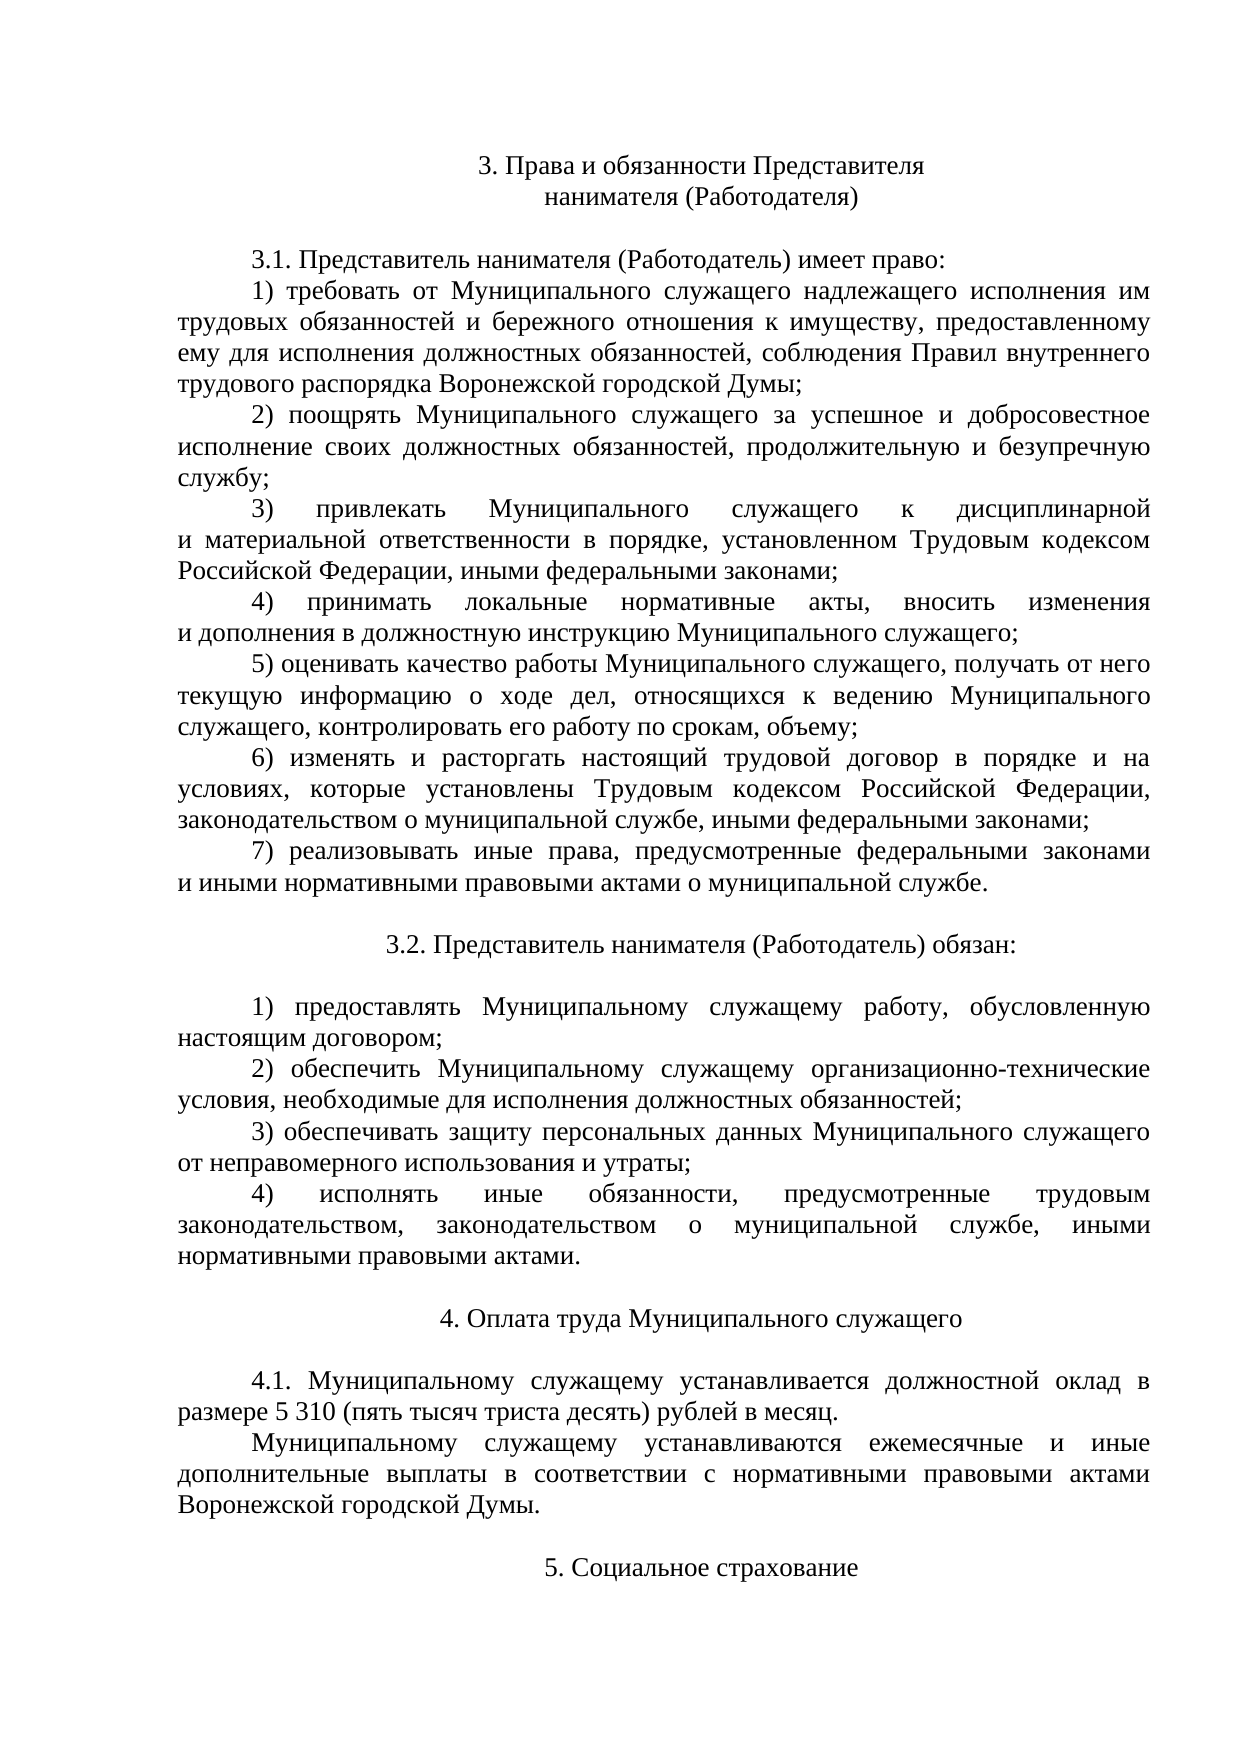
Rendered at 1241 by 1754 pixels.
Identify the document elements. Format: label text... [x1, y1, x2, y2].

text 1) требовать от Муниципального служащего надлежащего исполнения им трудовых обязанностей и бережного отношения к имуществу, предоставленному ему для исполнения должностных обязанностей, соблюдения Правил внутреннего трудового распорядка Воронежской городской Думы; [177, 274, 1152, 398]
text 3) привлекать Муниципального служащего к дисциплинарной и материальной ответственности в порядке, установленном Трудовым кодексом Российской Федерации, иными федеральными законами; [177, 492, 1152, 585]
text 4) исполнять иные обязанности, предусмотренные трудовым законодательством, законодательством о муниципальной службе, иными нормативными правовыми актами. [177, 1177, 1152, 1271]
text 7) реализовывать иные права, предусмотренные федеральными законами и иными нормативными правовыми актами о муниципальной службе. [177, 834, 1152, 897]
text 5) оценивать качество работы Муниципального служащего, получать от него текущую информацию о ходе дел, относящихся к ведению Муниципального служащего, контролировать его работу по срокам, объему; [177, 648, 1152, 741]
text 4.1. Муниципальному служащему устанавливается должностной оклад в размере 5 310 (пять тысяч триста десять) рублей в месяц. [177, 1364, 1152, 1426]
text 3. Права и обязанности Представителя [177, 149, 1152, 180]
text 6) изменять и расторгать настоящий трудовой договор в порядке и на условиях, которые установлены Трудовым кодексом Российской Федерации, законодательством о муниципальной службе, иными федеральными законами; [177, 741, 1152, 834]
text 4) принимать локальные нормативные акты, вносить изменения и дополнения в должностную инструкцию Муниципального служащего; [177, 585, 1152, 648]
text 3) обеспечивать защиту персональных данных Муниципального служащего от неправомерного использования и утраты; [177, 1115, 1152, 1177]
text 1) предоставлять Муниципальному служащему работу, обусловленную настоящим договором; [177, 990, 1152, 1052]
text 2) обеспечить Муниципальному служащему организационно-технические условия, необходимые для исполнения должностных обязанностей; [177, 1052, 1152, 1115]
text 3.1. Представитель нанимателя (Работодатель) имеет право: [177, 243, 1152, 274]
text нанимателя (Работодателя) [177, 180, 1152, 212]
text 4. Оплата труда Муниципального служащего [177, 1302, 1152, 1333]
text Муниципальному служащему устанавливаются ежемесячные и иные дополнительные выплаты в соответствии с нормативными правовыми актами Воронежской городской Думы. [177, 1426, 1152, 1520]
text 5. Социальное страхование [177, 1551, 1152, 1582]
text 2) поощрять Муниципального служащего за успешное и добросовестное исполнение своих должностных обязанностей, продолжительную и безупречную службу; [177, 398, 1152, 492]
text 3.2. Представитель нанимателя (Работодатель) обязан: [177, 928, 1152, 959]
